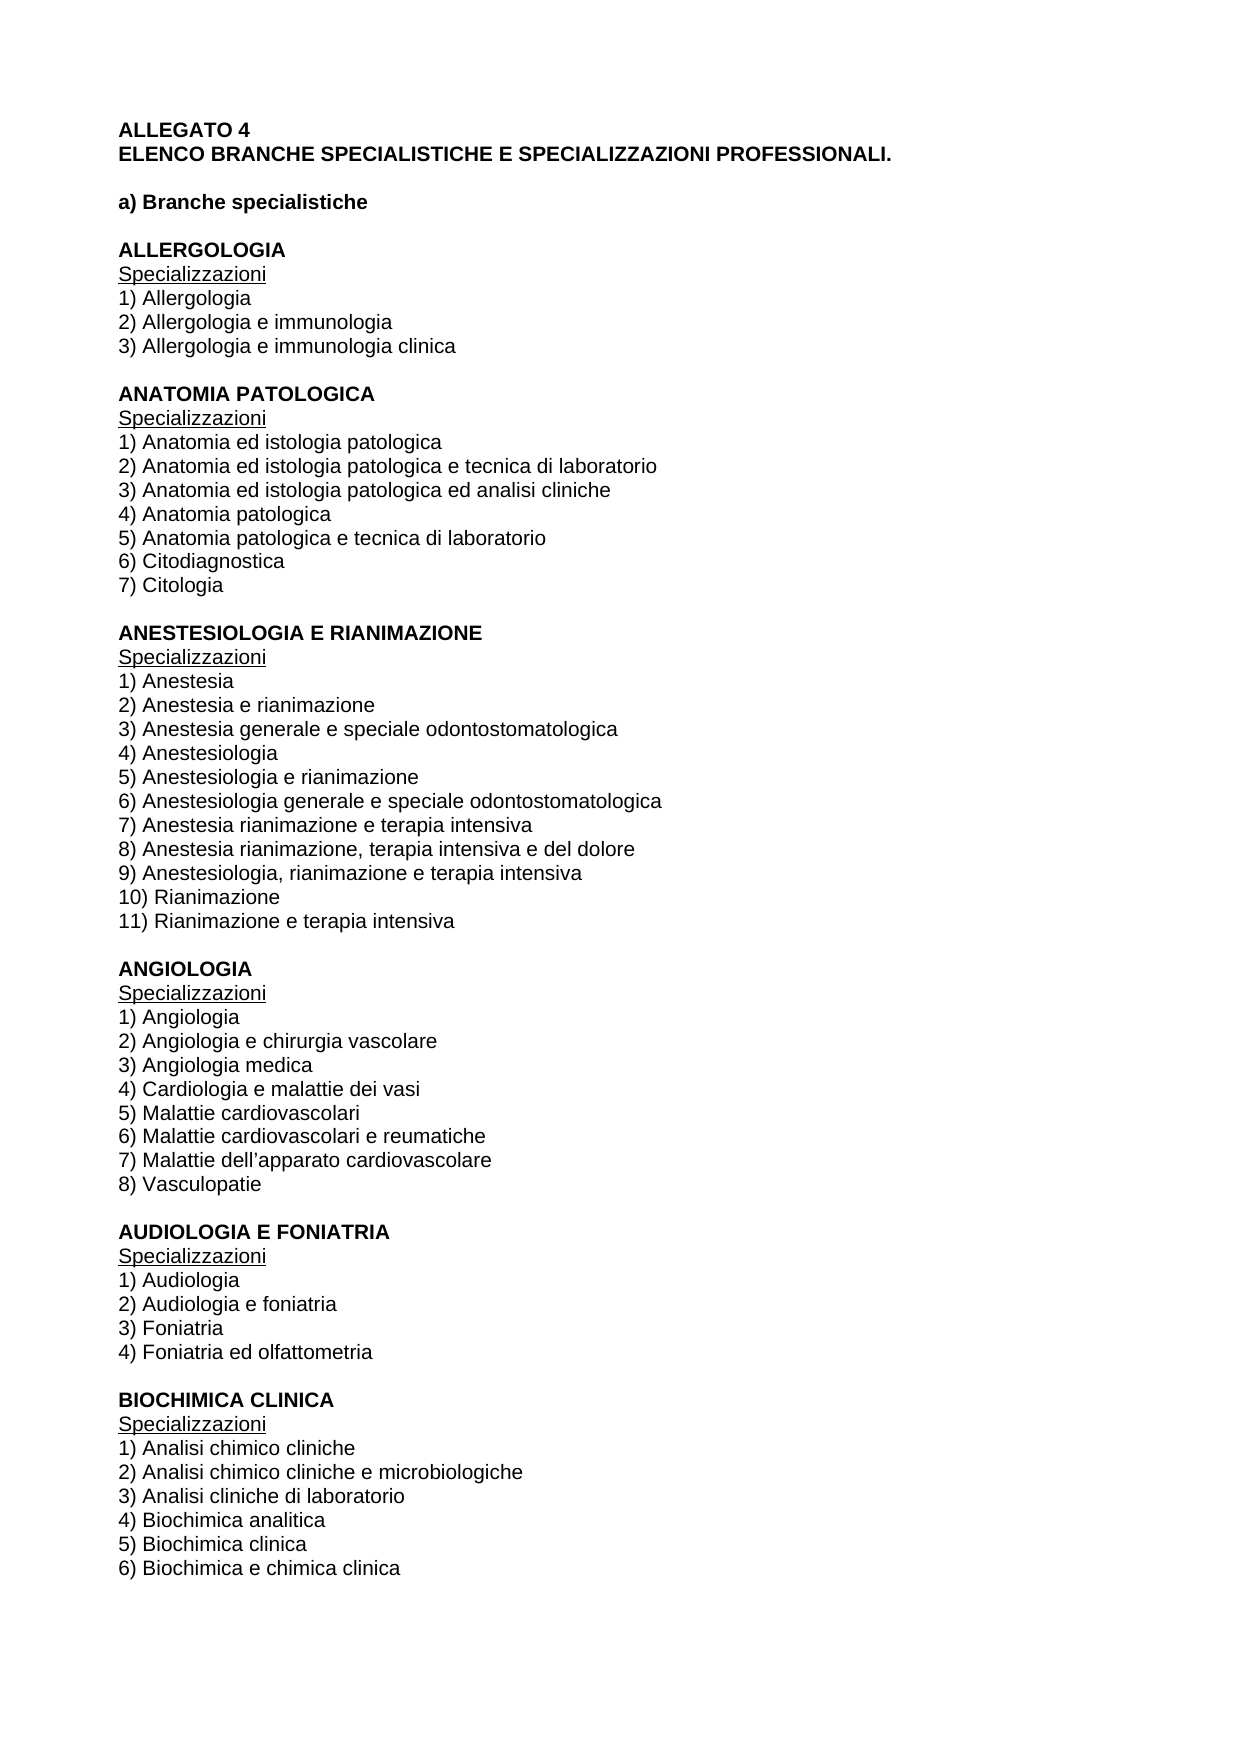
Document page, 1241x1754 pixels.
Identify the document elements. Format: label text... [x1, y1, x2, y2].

text 1) Anatomia ed istologia patologica [118, 429, 1122, 453]
text 4) Biochimica analitica [118, 1508, 1122, 1532]
text 7) Citologia [118, 573, 1122, 597]
text AUDIOLOGIA E FONIATRIA [118, 1220, 1122, 1244]
text 1) Anestesia [118, 669, 1122, 693]
text Specializzazioni [118, 1244, 1122, 1268]
text ANGIOLOGIA [118, 957, 1122, 981]
text 3) Anatomia ed istologia patologica ed analisi cliniche [118, 477, 1122, 501]
text 4) Anestesiologia [118, 741, 1122, 765]
text Specializzazioni [118, 981, 1122, 1004]
text 1) Angiologia [118, 1004, 1122, 1028]
text ALLERGOLOGIA [118, 238, 1122, 262]
text 3) Anestesia generale e speciale odontostomatologica [118, 717, 1122, 741]
text Specializzazioni [118, 645, 1122, 669]
text 2) Anatomia ed istologia patologica e tecnica di laboratorio [118, 453, 1122, 477]
text 7) Malattie dell’apparato cardiovascolare [118, 1148, 1122, 1172]
text 5) Anestesiologia e rianimazione [118, 765, 1122, 789]
text 2) Anestesia e rianimazione [118, 693, 1122, 717]
text 4) Anatomia patologica [118, 501, 1122, 525]
text 1) Allergologia [118, 286, 1122, 310]
text 8) Anestesia rianimazione, terapia intensiva e del dolore [118, 837, 1122, 861]
text 2) Angiologia e chirurgia vascolare [118, 1028, 1122, 1052]
text 1) Audiologia [118, 1268, 1122, 1292]
text 11) Rianimazione e terapia intensiva [118, 909, 1122, 933]
text 5) Anatomia patologica e tecnica di laboratorio [118, 525, 1122, 549]
text 6) Biochimica e chimica clinica [118, 1556, 1122, 1579]
text ALLEGATO 4 [118, 118, 1122, 142]
text 2) Analisi chimico cliniche e microbiologiche [118, 1460, 1122, 1484]
text 1) Analisi chimico cliniche [118, 1436, 1122, 1460]
text 4) Foniatria ed olfattometria [118, 1340, 1122, 1364]
text Specializzazioni [118, 262, 1122, 286]
text 9) Anestesiologia, rianimazione e terapia intensiva [118, 861, 1122, 885]
text BIOCHIMICA CLINICA [118, 1388, 1122, 1412]
text 6) Malattie cardiovascolari e reumatiche [118, 1124, 1122, 1148]
text 5) Malattie cardiovascolari [118, 1100, 1122, 1124]
text 4) Cardiologia e malattie dei vasi [118, 1076, 1122, 1100]
text 3) Analisi cliniche di laboratorio [118, 1484, 1122, 1508]
text 3) Foniatria [118, 1316, 1122, 1340]
text 2) Audiologia e foniatria [118, 1292, 1122, 1316]
text 6) Anestesiologia generale e speciale odontostomatologica [118, 789, 1122, 813]
text 10) Rianimazione [118, 885, 1122, 909]
text ELENCO BRANCHE SPECIALISTICHE E SPECIALIZZAZIONI PROFESSIONALI. [118, 142, 1122, 166]
text 2) Allergologia e immunologia [118, 310, 1122, 334]
text Specializzazioni [118, 406, 1122, 429]
text ANESTESIOLOGIA E RIANIMAZIONE [118, 621, 1122, 645]
text ANATOMIA PATOLOGICA [118, 382, 1122, 406]
text 8) Vasculopatie [118, 1172, 1122, 1196]
text a) Branche specialistiche [118, 190, 1122, 214]
text 5) Biochimica clinica [118, 1532, 1122, 1556]
text Specializzazioni [118, 1412, 1122, 1436]
text 3) Angiologia medica [118, 1052, 1122, 1076]
text 3) Allergologia e immunologia clinica [118, 334, 1122, 358]
text 7) Anestesia rianimazione e terapia intensiva [118, 813, 1122, 837]
text 6) Citodiagnostica [118, 549, 1122, 573]
